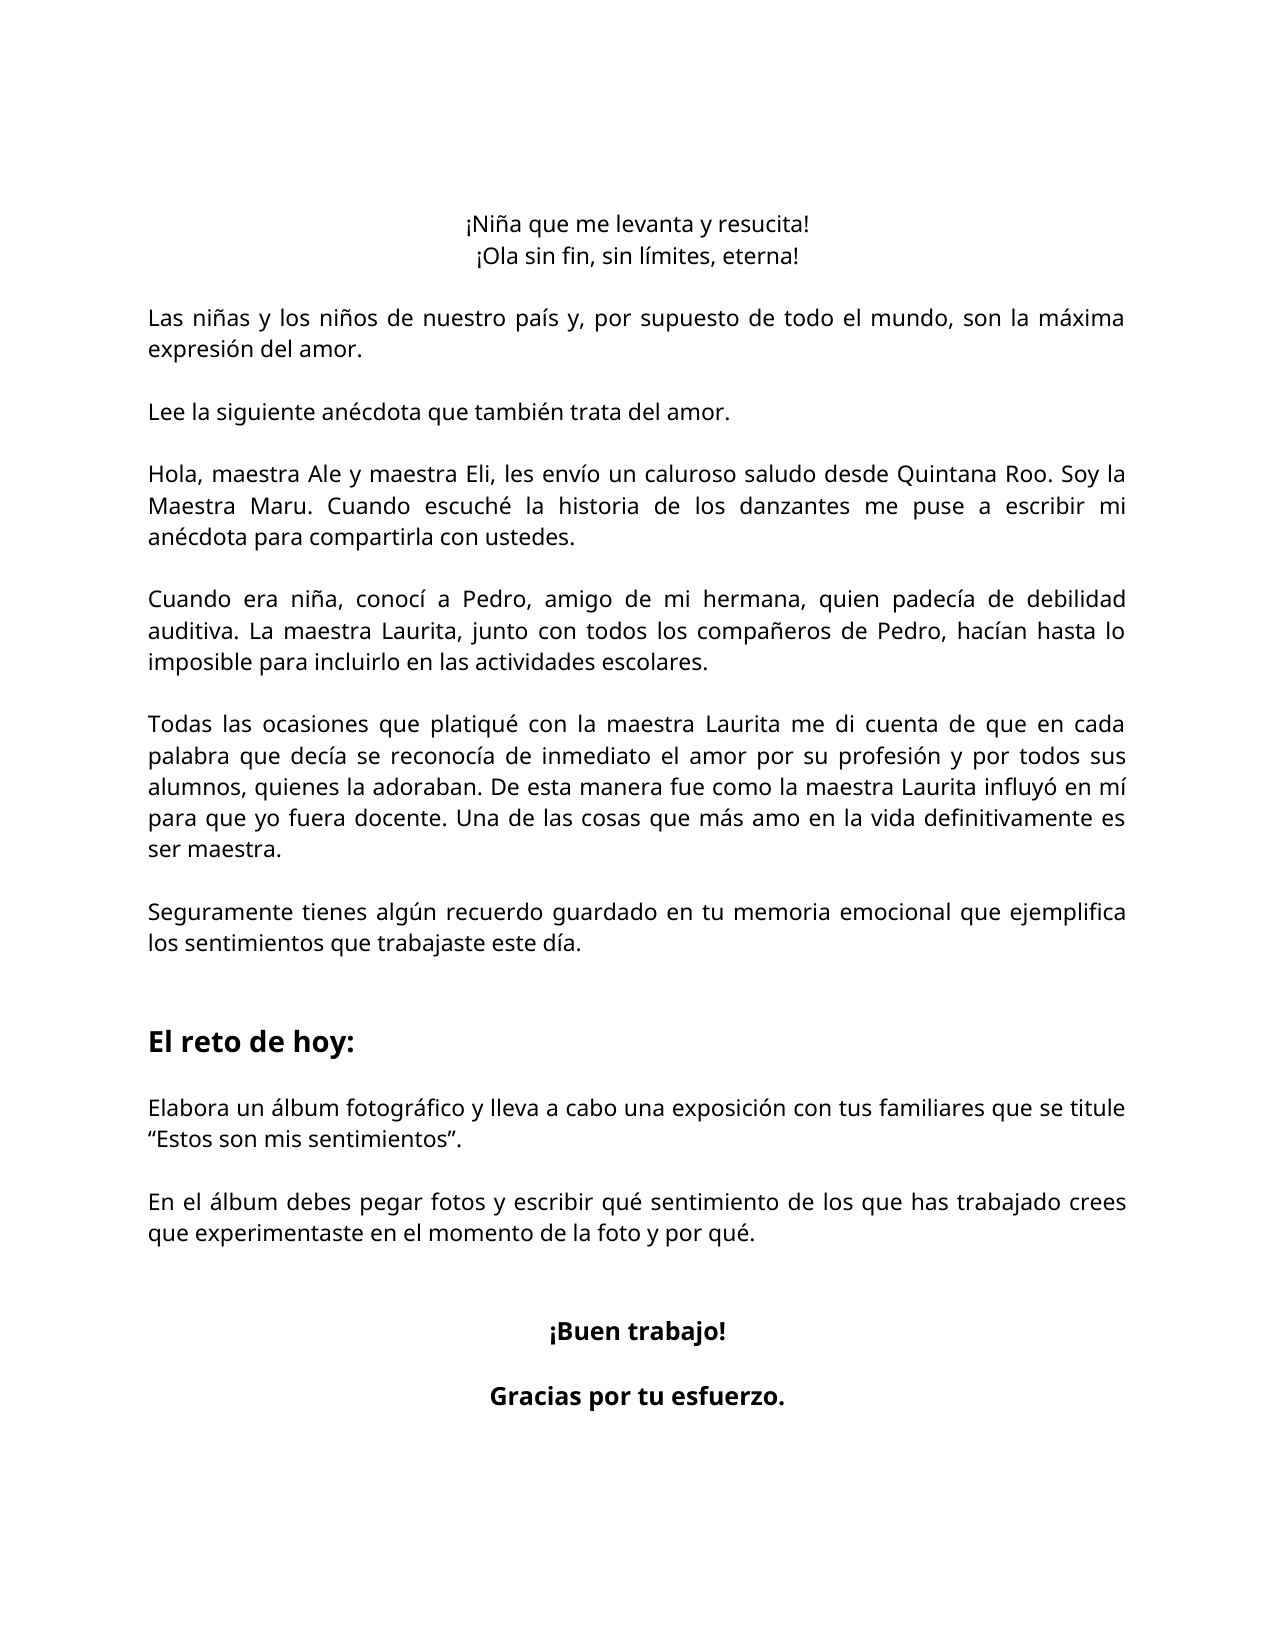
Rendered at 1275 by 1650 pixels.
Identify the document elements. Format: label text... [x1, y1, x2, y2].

text En el álbum debes pegar fotos y escribir qué sentimiento de los que has trabajado crees que experimentaste en el momento de la foto y por qué. [148, 1186, 1127, 1248]
text Seguramente tienes algún recuerdo guardado en tu memoria emocional que ejemplifica los sentimientos que trabajaste este día. [148, 896, 1127, 958]
text Las niñas y los niños de nuestro país y, por supuesto de todo el mundo, son la máxima expresión del amor. [148, 302, 1127, 365]
text Cuando era niña, conocí a Pedro, amigo de mi hermana, quien padecía de debilidad auditiva. La maestra Laurita, junto con todos los compañeros de Pedro, hacían hasta lo imposible para incluirlo en las actividades escolares. [148, 583, 1127, 677]
text Elabora un álbum fotográfico y lleva a cabo una exposición con tus familiares que se titule “Estos son mis sentimientos”. [148, 1092, 1127, 1154]
text ¡Ola sin fin, sin límites, eterna! [148, 240, 1127, 271]
text El reto de hoy: [148, 1021, 1127, 1061]
text Lee la siguiente anécdota que también trata del amor. [148, 396, 1127, 427]
text Todas las ocasiones que platiqué con la maestra Laurita me di cuenta de que en cada palabra que decía se reconocía de inmediato el amor por su profesión y por todos sus alumnos, quienes la adoraban. De esta manera fue como la maestra Laurita influyó en mí para que yo fuera docente. Una de las cosas que más amo en la vida definitivamente es ser maestra. [148, 708, 1127, 865]
text Gracias por tu esfuerzo. [148, 1379, 1127, 1413]
text ¡Niña que me levanta y resucita! [148, 208, 1127, 240]
text Hola, maestra Ale y maestra Eli, les envío un caluroso saludo desde Quintana Roo. Soy la Maestra Maru. Cuando escuché la historia de los danzantes me puse a escribir mi anécdota para compartirla con ustedes. [148, 458, 1127, 552]
text ¡Buen trabajo! [148, 1313, 1127, 1347]
